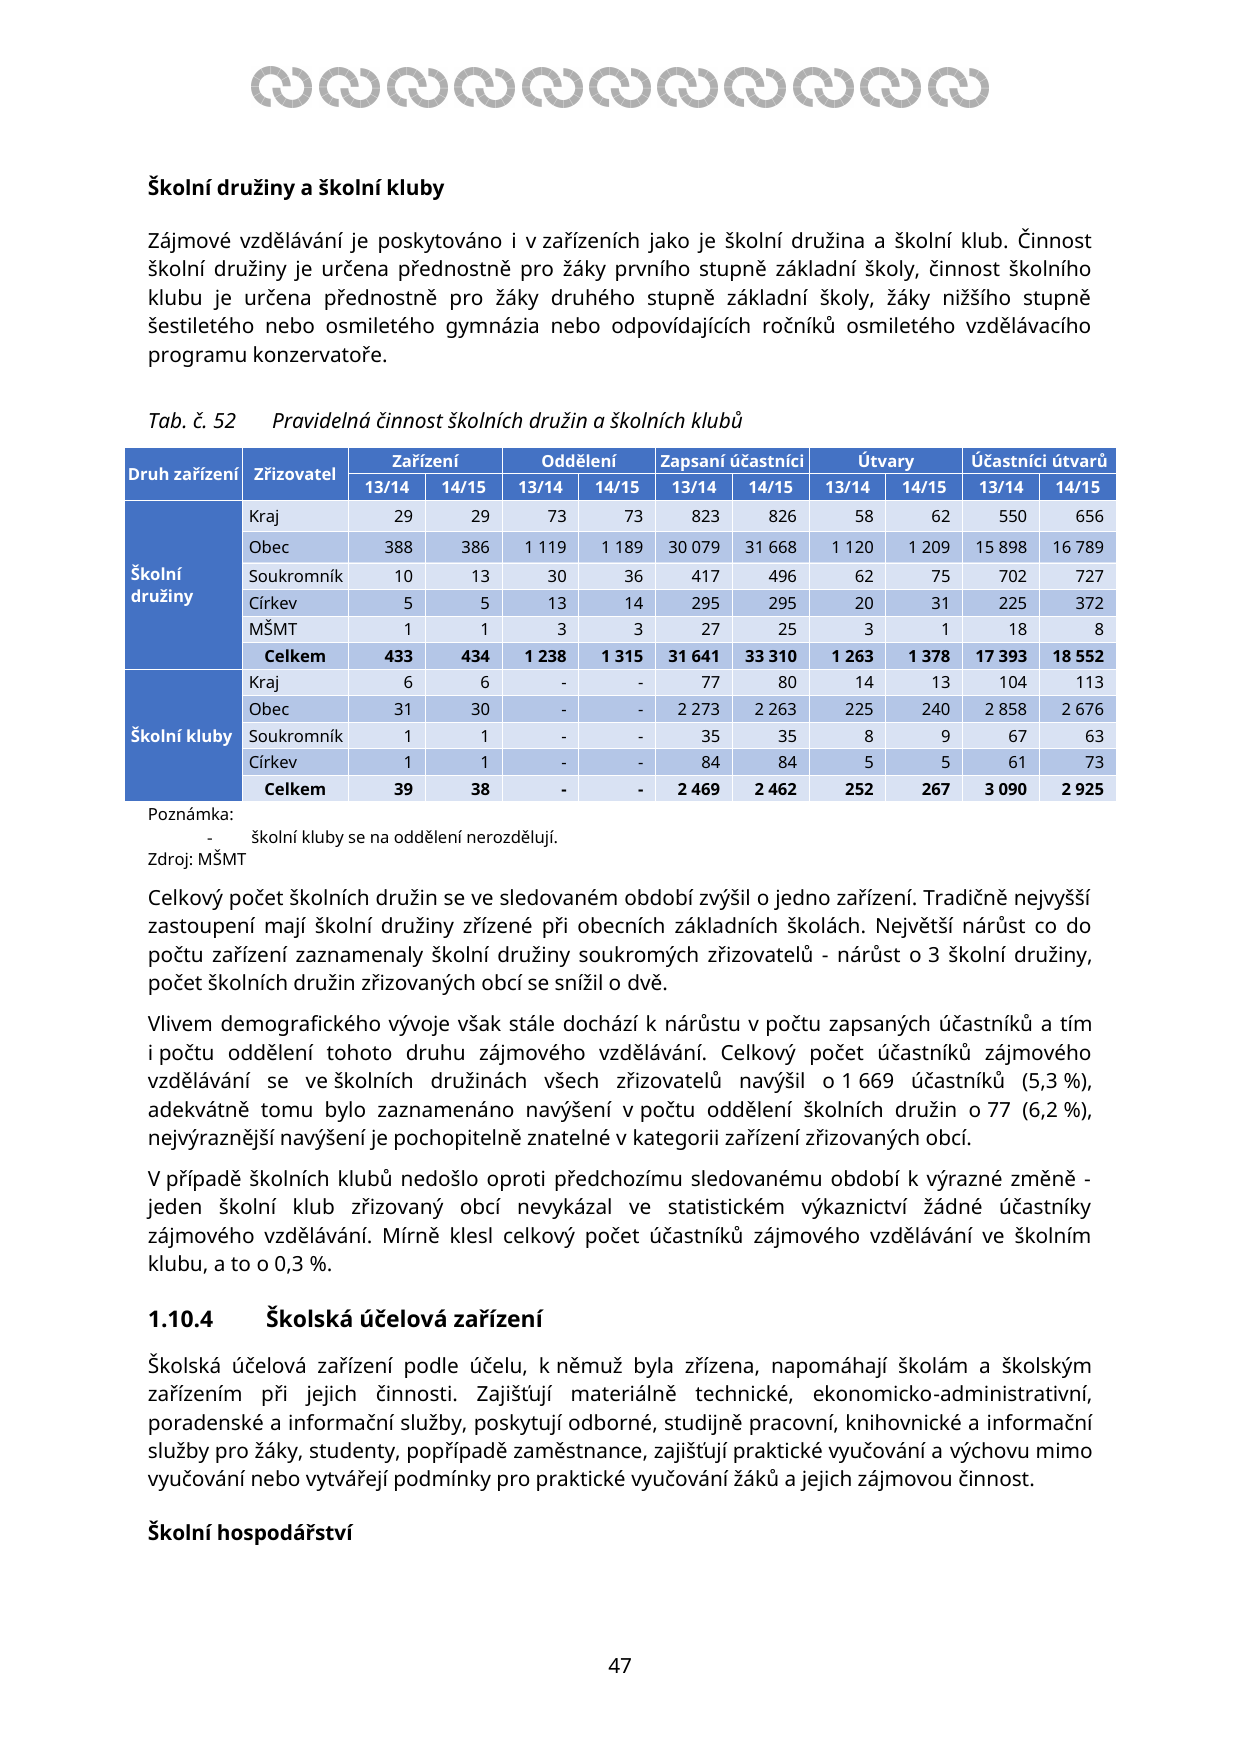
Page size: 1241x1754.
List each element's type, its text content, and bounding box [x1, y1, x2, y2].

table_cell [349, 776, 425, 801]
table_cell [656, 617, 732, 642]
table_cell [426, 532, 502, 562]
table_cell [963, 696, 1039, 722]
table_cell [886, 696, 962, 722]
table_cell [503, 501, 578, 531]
text Školská účelová zařízení podle účelu, k němuž byla zřízena, napomáhají školám a školským zařízením při jejich činnosti. Zajišťují materiálně technické, ekonomicko-administrativní, poradenské a informační služby, poskytují odborné, studijně pracovní, knihovnické a informační služby pro žáky, studenty, popřípadě zaměstnance, zajišťují praktické vyučování a výchovu mimo vyučování nebo vytvářejí podmínky pro praktické vyučování žáků a jejich zájmovou činnost. [148, 1351, 1092, 1493]
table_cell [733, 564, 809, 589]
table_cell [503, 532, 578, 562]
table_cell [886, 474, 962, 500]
text V případě školních klubů nedošlo oproti předchozímu sledovanému období k výrazné změně - jeden školní klub zřizovaný obcí nevykázal ve statistickém výkaznictví žádné účastníky zájmového vzdělávání. Mírně klesl celkový počet účastníků zájmového vzdělávání ve školním klubu, a to o 0,3 %. [148, 1164, 1092, 1278]
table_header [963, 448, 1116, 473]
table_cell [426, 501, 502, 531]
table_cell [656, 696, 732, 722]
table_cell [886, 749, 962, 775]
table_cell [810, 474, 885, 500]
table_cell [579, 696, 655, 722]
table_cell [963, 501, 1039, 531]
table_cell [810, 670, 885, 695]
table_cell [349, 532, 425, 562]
text Školní družiny a školní kluby [148, 173, 1092, 201]
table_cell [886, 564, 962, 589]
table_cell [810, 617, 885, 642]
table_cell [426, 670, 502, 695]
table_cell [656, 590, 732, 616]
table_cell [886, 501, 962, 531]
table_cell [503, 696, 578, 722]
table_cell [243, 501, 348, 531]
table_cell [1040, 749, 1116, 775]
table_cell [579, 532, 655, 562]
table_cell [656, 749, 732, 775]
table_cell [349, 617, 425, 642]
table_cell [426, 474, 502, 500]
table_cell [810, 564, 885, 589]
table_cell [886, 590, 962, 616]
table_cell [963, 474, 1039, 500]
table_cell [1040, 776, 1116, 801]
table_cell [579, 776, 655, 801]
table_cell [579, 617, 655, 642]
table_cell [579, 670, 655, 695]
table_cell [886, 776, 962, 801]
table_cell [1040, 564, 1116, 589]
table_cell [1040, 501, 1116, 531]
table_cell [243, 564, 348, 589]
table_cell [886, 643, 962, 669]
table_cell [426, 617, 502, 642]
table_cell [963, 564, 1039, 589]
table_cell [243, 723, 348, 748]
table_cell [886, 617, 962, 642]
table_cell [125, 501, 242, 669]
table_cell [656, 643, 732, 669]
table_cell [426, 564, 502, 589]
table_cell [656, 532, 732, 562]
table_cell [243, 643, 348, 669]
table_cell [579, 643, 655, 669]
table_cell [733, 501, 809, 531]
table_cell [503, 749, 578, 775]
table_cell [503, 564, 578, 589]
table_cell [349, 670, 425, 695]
picture [928, 67, 989, 108]
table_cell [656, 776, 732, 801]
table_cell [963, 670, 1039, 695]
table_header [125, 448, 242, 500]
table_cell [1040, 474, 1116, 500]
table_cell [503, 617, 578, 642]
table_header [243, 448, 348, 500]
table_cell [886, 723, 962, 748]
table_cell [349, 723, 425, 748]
picture [589, 67, 651, 108]
picture [522, 67, 583, 108]
picture [657, 67, 718, 108]
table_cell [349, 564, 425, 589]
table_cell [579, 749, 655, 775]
list školní kluby se na oddělení nerozdělují. [207, 825, 1092, 848]
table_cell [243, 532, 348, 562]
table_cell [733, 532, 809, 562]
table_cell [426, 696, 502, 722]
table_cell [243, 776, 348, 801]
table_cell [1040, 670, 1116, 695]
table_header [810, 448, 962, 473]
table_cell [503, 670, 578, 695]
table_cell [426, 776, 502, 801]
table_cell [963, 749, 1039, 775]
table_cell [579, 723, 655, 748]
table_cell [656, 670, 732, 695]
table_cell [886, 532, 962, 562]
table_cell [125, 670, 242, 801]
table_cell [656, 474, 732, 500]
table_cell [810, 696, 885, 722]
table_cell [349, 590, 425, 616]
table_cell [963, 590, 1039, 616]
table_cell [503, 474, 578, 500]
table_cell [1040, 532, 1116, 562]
picture [724, 67, 786, 108]
text Zdroj: MŠMT [148, 848, 1092, 871]
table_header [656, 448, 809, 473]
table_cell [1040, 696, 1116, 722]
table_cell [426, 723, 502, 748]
subtitle Školská účelová zařízení [148, 1303, 1092, 1334]
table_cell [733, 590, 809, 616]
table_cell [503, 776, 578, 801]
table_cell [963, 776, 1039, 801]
text Pravidelná činnost školních družin a školních klubů [148, 406, 1092, 434]
text Vlivem demografického vývoje však stále dochází k nárůstu v počtu zapsaných účastníků a tím i počtu oddělení tohoto druhu zájmového vzdělávání. Celkový počet účastníků zájmového vzdělávání se ve školních družinách všech zřizovatelů navýšil o 1 669 účastníků (5,3 %), adekvátně tomu bylo zaznamenáno navýšení v počtu oddělení školních družin o 77 (6,2 %), nejvýraznější navýšení je pochopitelně znatelné v kategorii zařízení zřizovaných obcí. [148, 1009, 1092, 1152]
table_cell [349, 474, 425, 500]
picture [454, 67, 515, 108]
text Celkový počet školních družin se ve sledovaném období zvýšil o jedno zařízení. Tradičně nejvyšší zastoupení mají školní družiny zřízené při obecních základních školách. Největší nárůst co do počtu zařízení zaznamenaly školní družiny soukromých zřizovatelů - nárůst o 3 školní družiny, počet školních družin zřizovaných obcí se snížil o dvě. [148, 883, 1092, 997]
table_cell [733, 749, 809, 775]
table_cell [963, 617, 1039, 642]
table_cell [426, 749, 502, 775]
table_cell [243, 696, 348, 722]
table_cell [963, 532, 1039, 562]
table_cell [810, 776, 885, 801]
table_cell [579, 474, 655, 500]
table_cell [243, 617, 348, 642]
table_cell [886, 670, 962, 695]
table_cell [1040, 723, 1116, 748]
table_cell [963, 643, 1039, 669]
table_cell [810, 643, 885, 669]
text Poznámka: [148, 803, 1092, 825]
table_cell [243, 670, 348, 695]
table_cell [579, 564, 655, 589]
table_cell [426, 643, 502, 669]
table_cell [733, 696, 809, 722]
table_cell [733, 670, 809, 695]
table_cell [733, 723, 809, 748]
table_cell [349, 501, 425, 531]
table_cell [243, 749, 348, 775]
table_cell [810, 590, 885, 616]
picture [319, 67, 380, 108]
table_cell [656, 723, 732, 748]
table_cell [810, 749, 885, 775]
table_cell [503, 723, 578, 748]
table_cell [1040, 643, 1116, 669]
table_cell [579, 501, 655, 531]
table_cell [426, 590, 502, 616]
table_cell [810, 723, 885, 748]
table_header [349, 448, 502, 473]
picture [860, 67, 921, 108]
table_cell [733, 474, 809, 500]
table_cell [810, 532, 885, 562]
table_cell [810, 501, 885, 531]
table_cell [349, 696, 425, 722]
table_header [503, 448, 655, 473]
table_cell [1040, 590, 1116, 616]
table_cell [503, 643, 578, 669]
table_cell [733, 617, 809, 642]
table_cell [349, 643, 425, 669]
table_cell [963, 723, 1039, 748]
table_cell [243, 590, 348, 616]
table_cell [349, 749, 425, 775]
picture [387, 67, 448, 108]
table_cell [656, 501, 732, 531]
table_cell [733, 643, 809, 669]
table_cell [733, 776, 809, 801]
text Školní hospodářství [148, 1518, 1092, 1546]
picture [793, 67, 854, 108]
text Zájmové vzdělávání je poskytováno i v zařízeních jako je školní družina a školní klub. Činnost školní družiny je určena přednostně pro žáky prvního stupně základní školy, činnost školního klubu je určena přednostně pro žáky druhého stupně základní školy, žáky nižšího stupně šestiletého nebo osmiletého gymnázia nebo odpovídajících ročníků osmiletého vzdělávacího programu konzervatoře. [148, 226, 1092, 368]
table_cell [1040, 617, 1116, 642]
picture [251, 66, 312, 108]
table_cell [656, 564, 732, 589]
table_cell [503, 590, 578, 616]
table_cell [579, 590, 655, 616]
